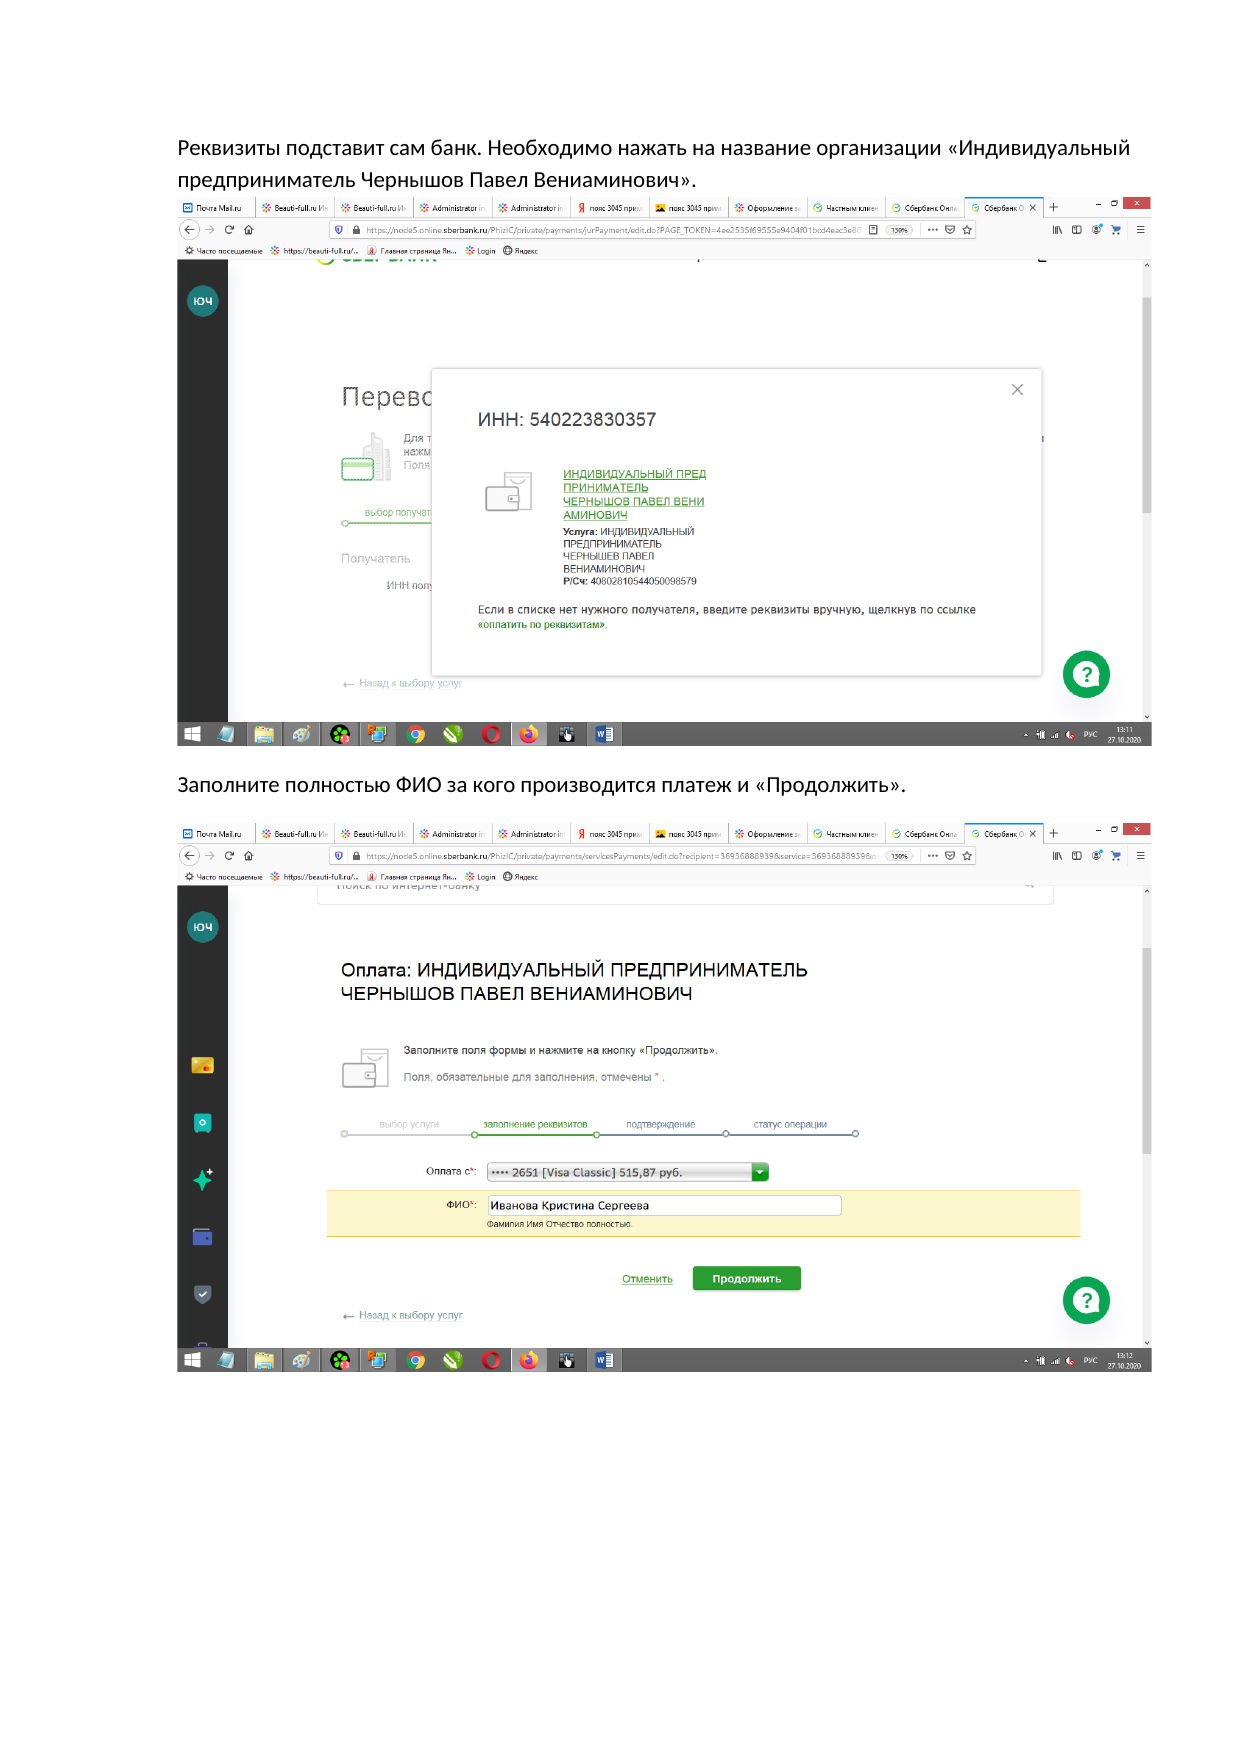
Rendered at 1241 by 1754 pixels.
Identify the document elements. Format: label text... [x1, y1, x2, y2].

picture [177, 823, 1152, 1372]
picture [177, 197, 1152, 746]
text Заполните полностью ФИО за кого производится платеж и «Продолжить». [177, 770, 1152, 798]
text Реквизиты подставит сам банк. Необходимо нажать на название организации «Индивидуальный предприниматель Чернышов Павел Вениаминович». [177, 133, 1152, 197]
